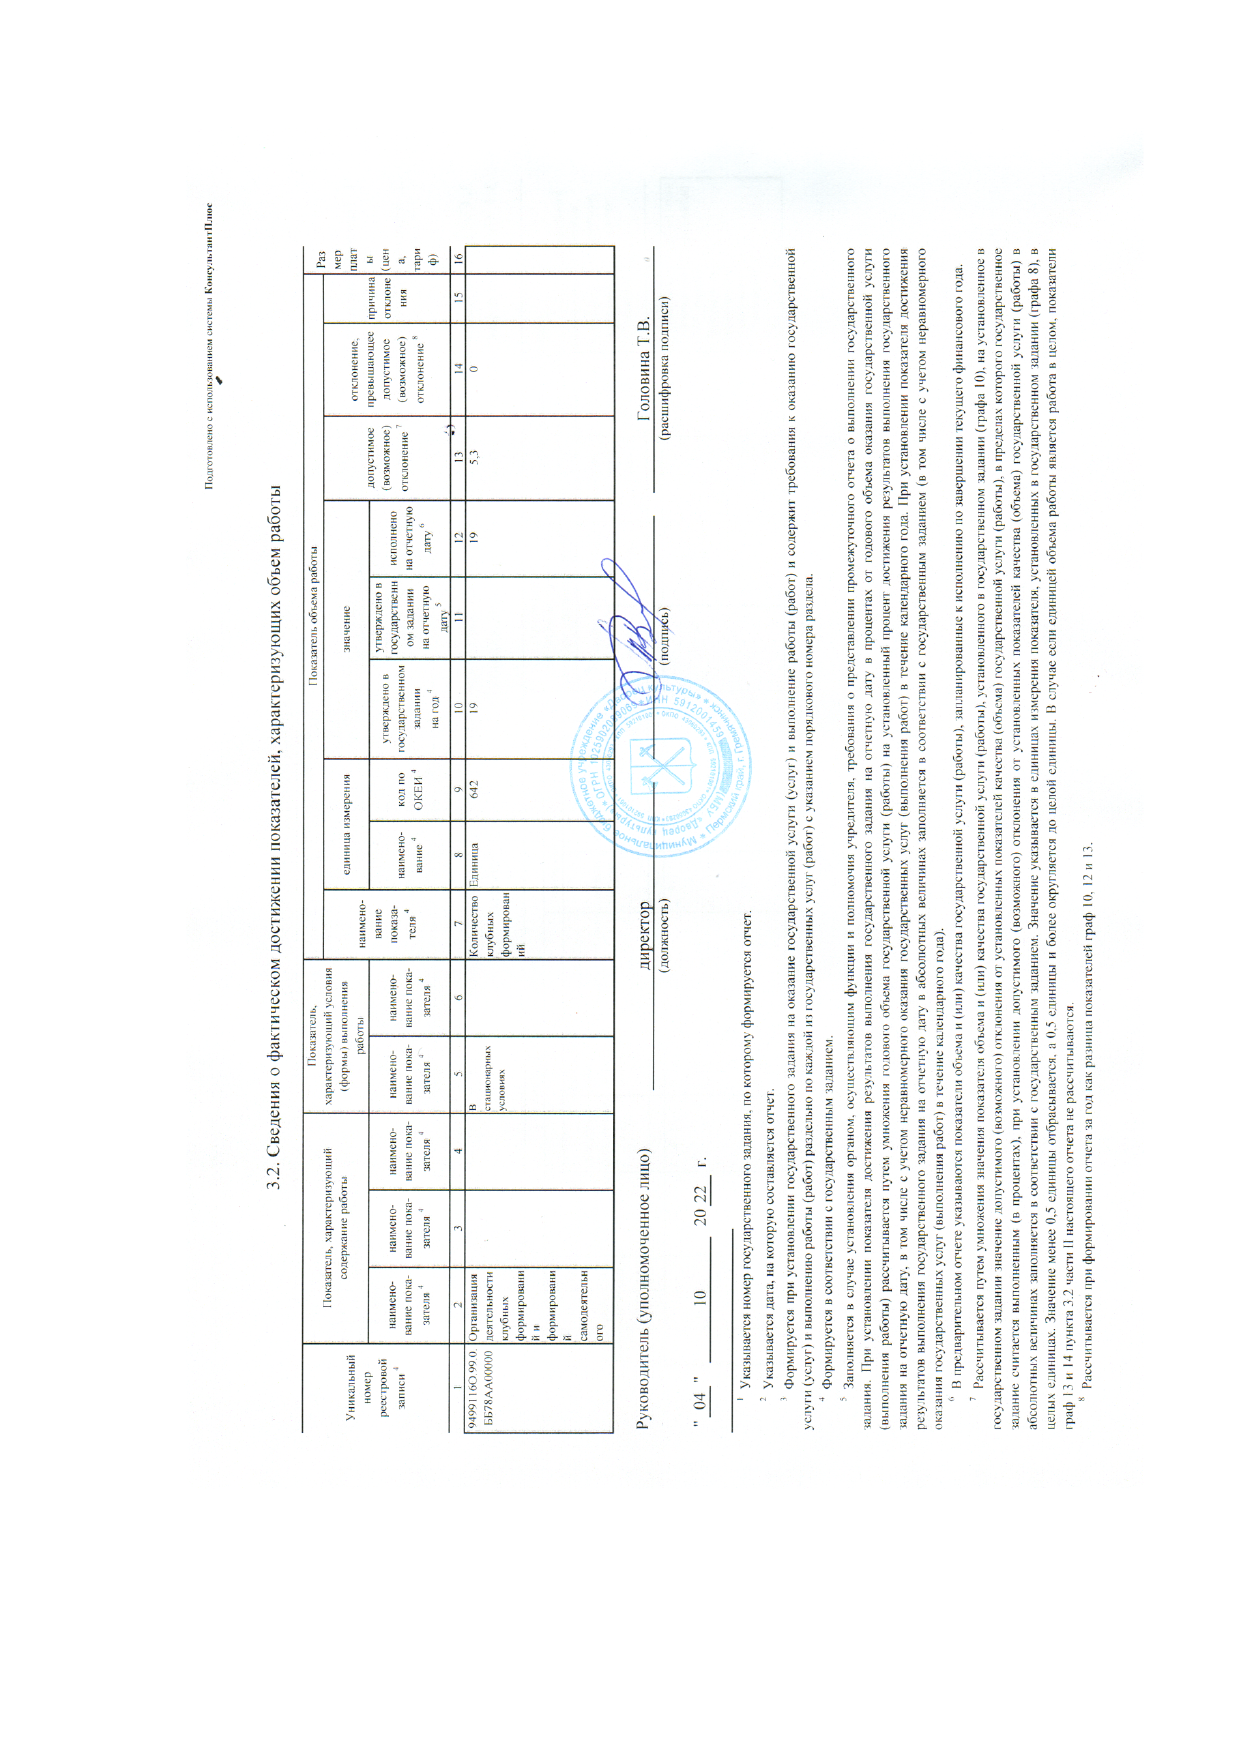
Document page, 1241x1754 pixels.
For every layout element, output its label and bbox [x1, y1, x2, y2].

picture [177, 118, 1152, 1497]
